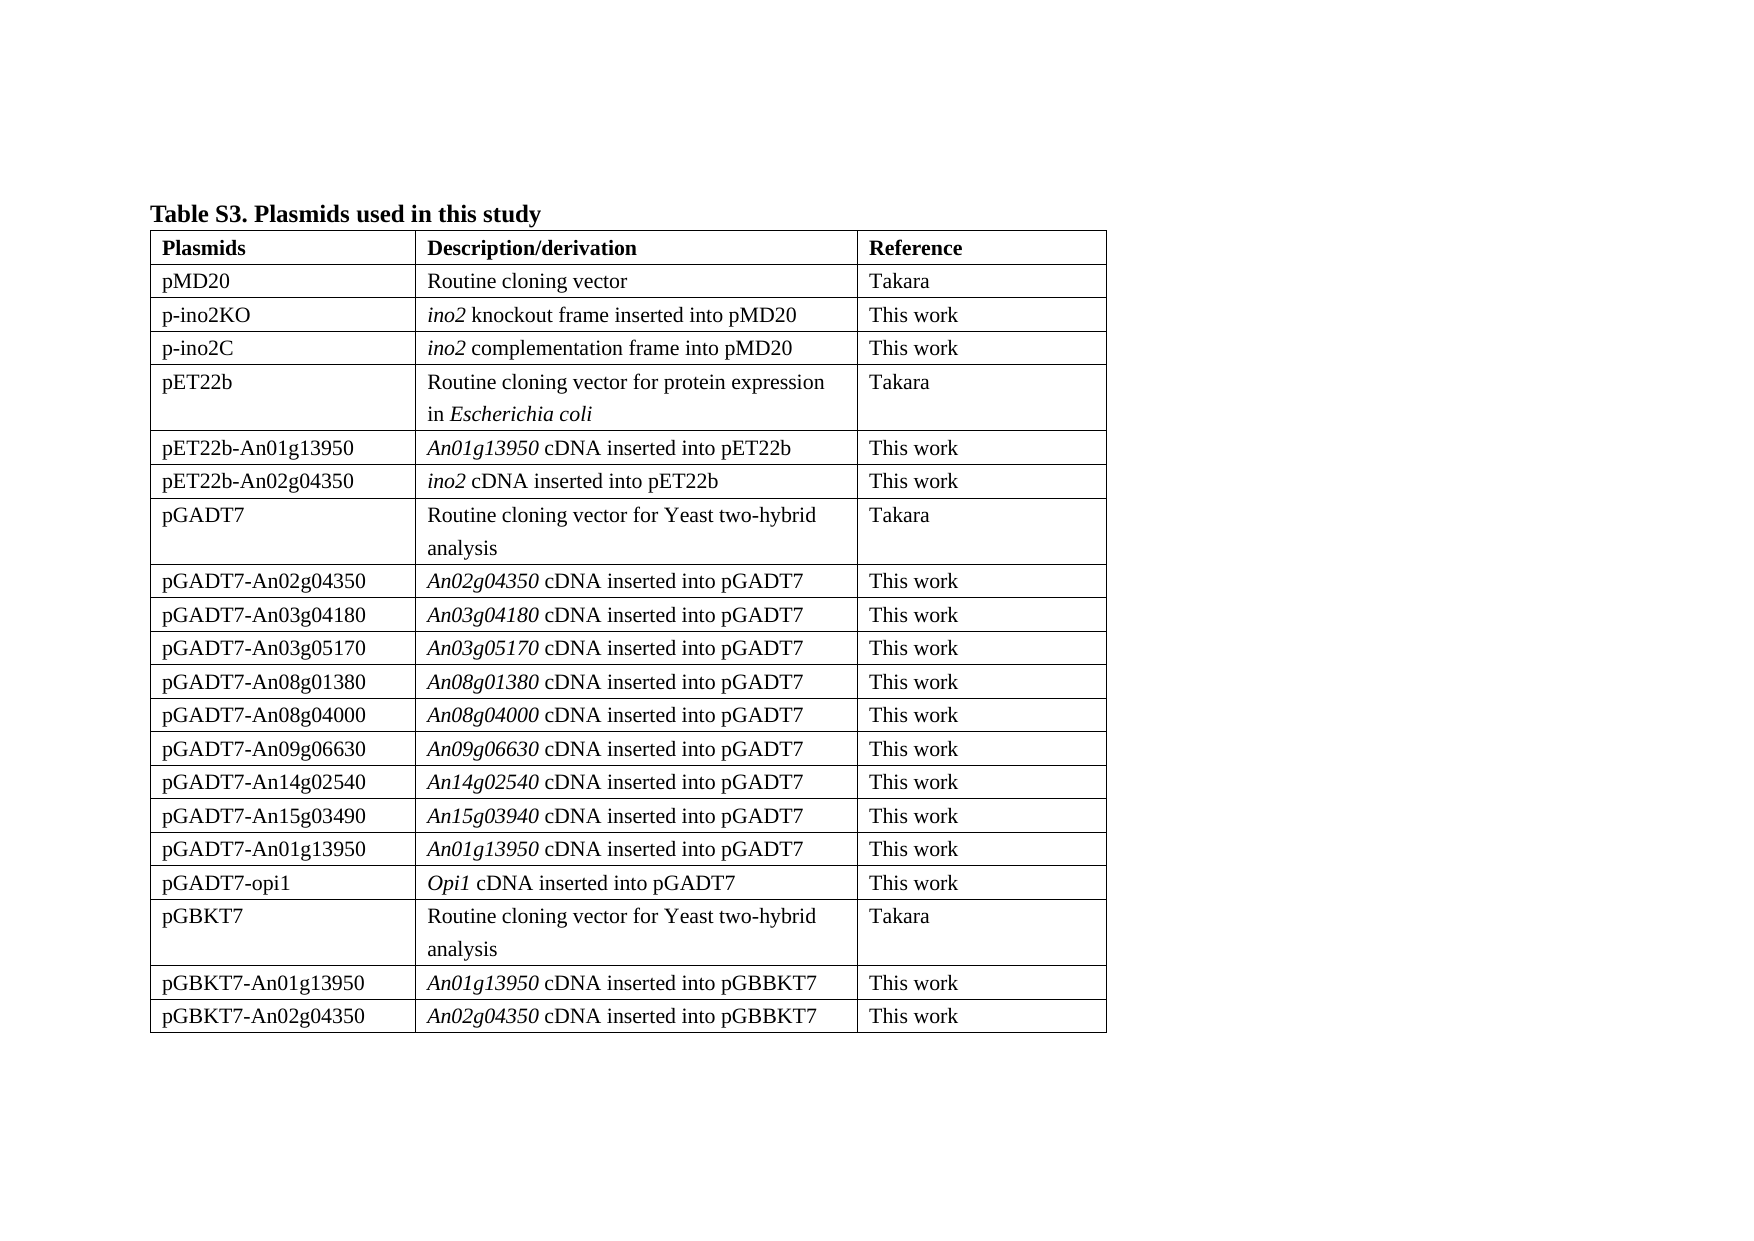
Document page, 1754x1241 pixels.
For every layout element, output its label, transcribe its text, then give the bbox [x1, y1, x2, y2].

table_cell pGBKT7 [151, 900, 415, 965]
table_cell pGADT7-An08g01380 [151, 665, 415, 698]
table_header Plasmids [151, 231, 415, 264]
table_header Reference [858, 231, 1106, 264]
table_cell This work [858, 699, 1106, 731]
table_cell Routine cloning vector [416, 265, 857, 297]
table_cell An08g04000 cDNA inserted into pGADT7 [416, 699, 857, 731]
table_cell This work [858, 465, 1106, 497]
table_cell This work [858, 966, 1106, 998]
text Table S3. Plasmids used in this study [150, 198, 1604, 230]
table_cell ino2 cDNA inserted into pET22b [416, 465, 857, 497]
table_cell An09g06630 cDNA inserted into pGADT7 [416, 732, 857, 765]
table_cell ino2 complementation frame into pMD20 [416, 332, 857, 364]
table_cell An01g13950 cDNA inserted into pGBBKT7 [416, 966, 857, 998]
table_cell Routine cloning vector for Yeast two-hybrid analysis [416, 499, 857, 563]
table_cell pGADT7-An03g04180 [151, 598, 415, 631]
table_cell This work [858, 431, 1106, 464]
table_cell pGADT7-An15g03490 [151, 799, 415, 832]
table_cell pGADT7 [151, 499, 415, 563]
table_cell This work [858, 1000, 1106, 1032]
table_cell This work [858, 632, 1106, 664]
table_cell This work [858, 833, 1106, 865]
table_cell pET22b-An01g13950 [151, 431, 415, 464]
table_cell Takara [858, 265, 1106, 297]
table_cell This work [858, 565, 1106, 597]
table_cell Takara [858, 365, 1106, 430]
table_cell pET22b [151, 365, 415, 430]
table_cell This work [858, 332, 1106, 364]
table_cell This work [858, 665, 1106, 698]
table_cell An01g13950 cDNA inserted into pGADT7 [416, 833, 857, 865]
table_cell pGADT7-An02g04350 [151, 565, 415, 597]
table_cell An14g02540 cDNA inserted into pGADT7 [416, 766, 857, 798]
table_cell Takara [858, 900, 1106, 965]
table_cell This work [858, 598, 1106, 631]
table_cell Routine cloning vector for Yeast two-hybrid analysis [416, 900, 857, 965]
table_cell pGADT7-An09g06630 [151, 732, 415, 765]
table_cell pGBKT7-An01g13950 [151, 966, 415, 998]
table_cell ino2 knockout frame inserted into pMD20 [416, 298, 857, 331]
table_cell An03g04180 cDNA inserted into pGADT7 [416, 598, 857, 631]
table_cell pGADT7-An08g04000 [151, 699, 415, 731]
table_cell pGADT7-An14g02540 [151, 766, 415, 798]
table_cell This work [858, 298, 1106, 331]
table_cell An02g04350 cDNA inserted into pGADT7 [416, 565, 857, 597]
table_cell pET22b-An02g04350 [151, 465, 415, 497]
table_cell p-ino2C [151, 332, 415, 364]
table_header Description/derivation [416, 231, 857, 264]
table_cell Routine cloning vector for protein expression in Escherichia coli [416, 365, 857, 430]
table_cell An15g03940 cDNA inserted into pGADT7 [416, 799, 857, 832]
table_cell pGADT7-An03g05170 [151, 632, 415, 664]
table_cell An01g13950 cDNA inserted into pET22b [416, 431, 857, 464]
table_cell pMD20 [151, 265, 415, 297]
table_cell pGADT7-An01g13950 [151, 833, 415, 865]
table_cell This work [858, 799, 1106, 832]
table_cell This work [858, 766, 1106, 798]
table_cell pGADT7-opi1 [151, 866, 415, 899]
table_cell An02g04350 cDNA inserted into pGBBKT7 [416, 1000, 857, 1032]
table_cell pGBKT7-An02g04350 [151, 1000, 415, 1032]
table_cell An03g05170 cDNA inserted into pGADT7 [416, 632, 857, 664]
table_cell p-ino2KO [151, 298, 415, 331]
table_cell This work [858, 732, 1106, 765]
table_cell An08g01380 cDNA inserted into pGADT7 [416, 665, 857, 698]
table_cell This work [858, 866, 1106, 899]
table_cell Opi1 cDNA inserted into pGADT7 [416, 866, 857, 899]
table_cell Takara [858, 499, 1106, 563]
